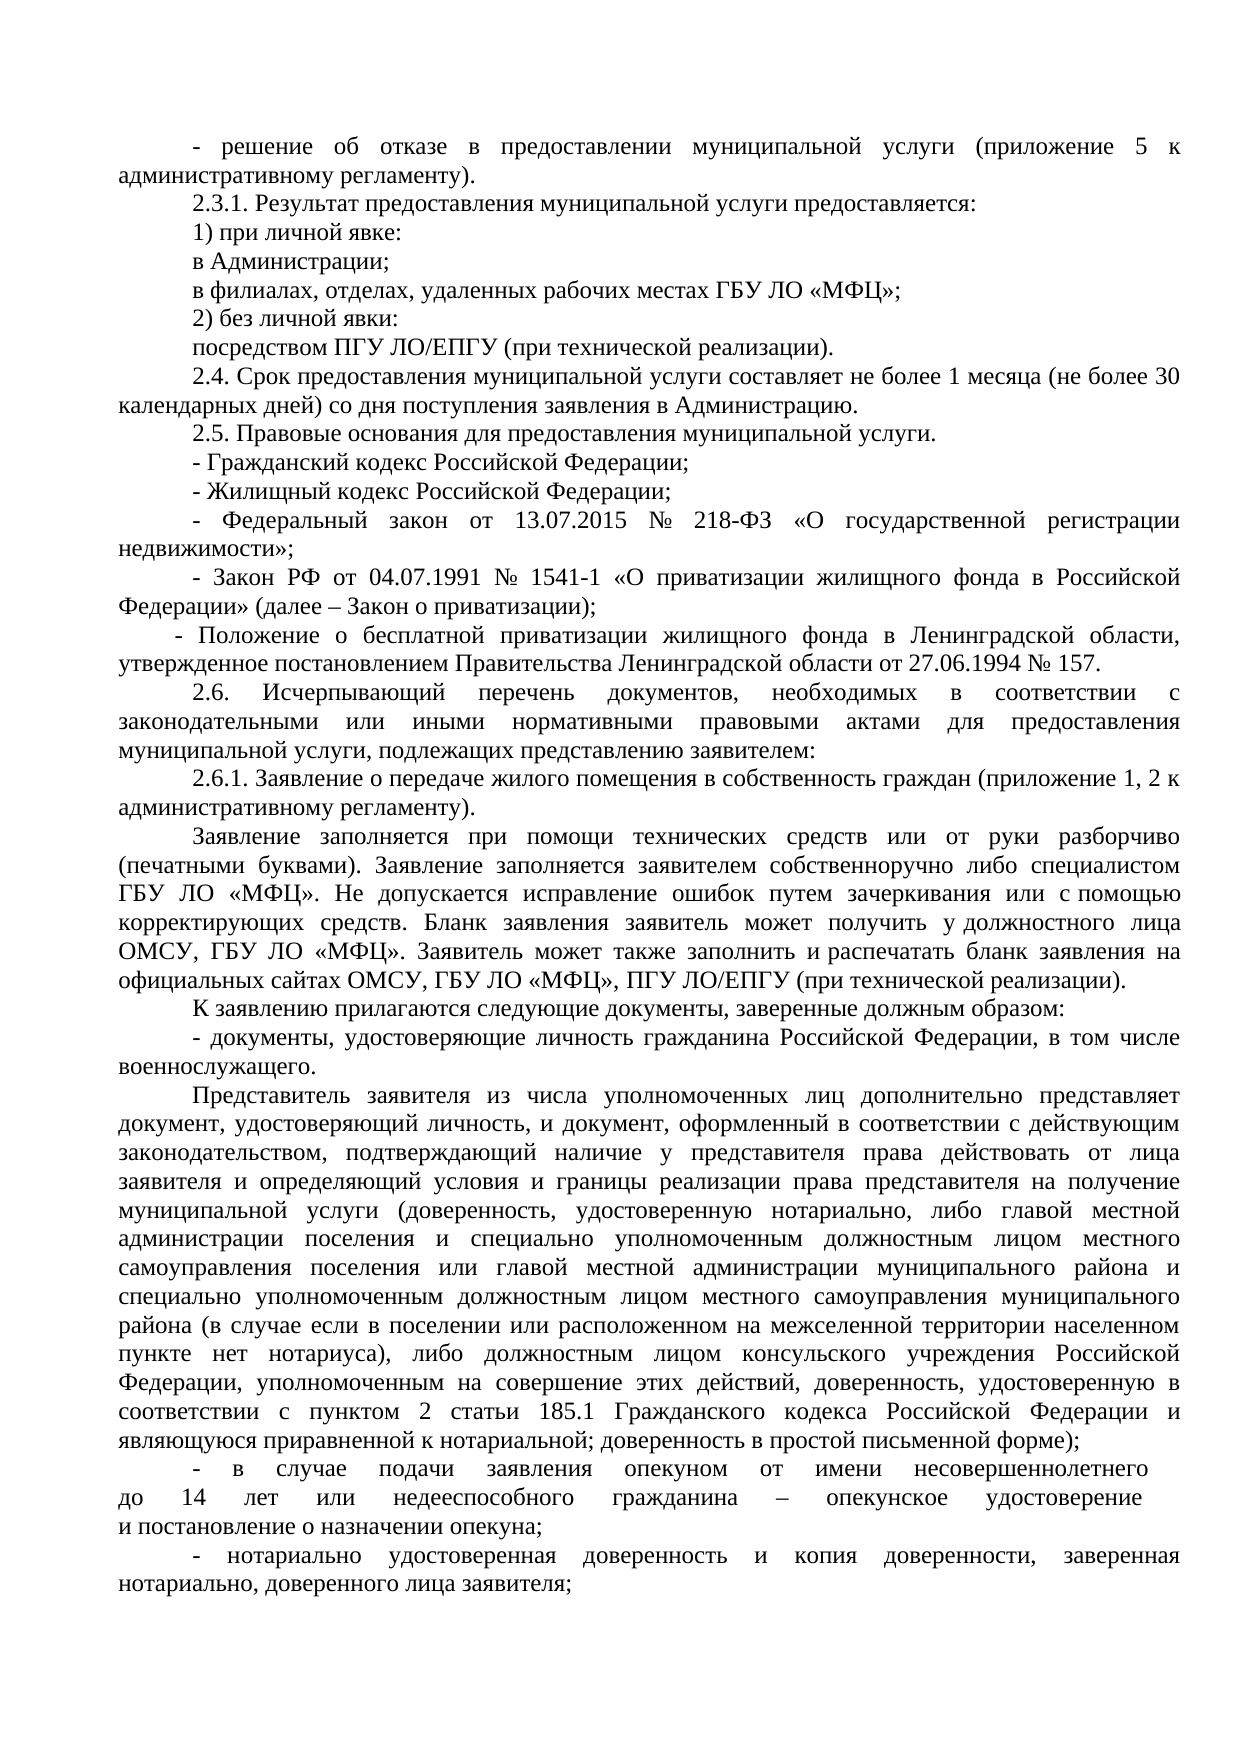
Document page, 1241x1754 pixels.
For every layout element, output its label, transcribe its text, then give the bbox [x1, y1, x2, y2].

text 2.3.1. Результат предоставления муниципальной услуги предоставляется: [118, 188, 1181, 217]
text 1) при личной явке: [118, 217, 1181, 246]
text - Гражданский кодекс Российской Федерации; [118, 447, 1181, 476]
text 2.5. Правовые основания для предоставления муниципальной услуги. [118, 418, 1181, 447]
text 2) без личной явки: [118, 303, 1181, 332]
text - нотариально удостоверенная доверенность и копия доверенности, заверенная нотариально, доверенного лица заявителя; [118, 1540, 1181, 1597]
text Заявление заполняется при помощи технических средств или от руки разборчиво (печатными буквами). Заявление заполняется заявителем собственноручно либо специалистом ГБУ ЛО «МФЦ». Не допускается исправление ошибок путем зачеркивания или с помощью корректирующих средств. Бланк заявления заявитель может получить у должностного лица ОМСУ, ГБУ ЛО «МФЦ». Заявитель может также заполнить и распечатать бланк заявления на официальных сайтах ОМСУ, ГБУ ЛО «МФЦ», ПГУ ЛО/ЕПГУ (при технической реализации). [118, 821, 1181, 993]
text - в случае подачи заявления опекуном от имени несовершеннолетнего до 14 лет или недееспособного гражданина – опекунское удостоверение и постановление о назначении опекуна; [118, 1453, 1181, 1540]
text К заявлению прилагаются следующие документы, заверенные должным образом: [118, 993, 1181, 1022]
text - Жилищный кодекс Российской Федерации; [118, 476, 1181, 505]
text в филиалах, отделах, удаленных рабочих местах ГБУ ЛО «МФЦ»; [118, 275, 1181, 303]
text 2.6.1. Заявление о передаче жилого помещения в собственность граждан (приложение 1, 2 к административному регламенту). [118, 763, 1181, 821]
text - Федеральный закон от 13.07.2015 № 218-ФЗ «О государственной регистрации недвижимости»; [118, 505, 1181, 562]
text - документы, удостоверяющие личность гражданина Российской Федерации, в том числе военнослужащего. [118, 1022, 1181, 1080]
text 2.6. Исчерпывающий перечень документов, необходимых в соответствии с законодательными или иными нормативными правовыми актами для предоставления муниципальной услуги, подлежащих представлению заявителем: [118, 677, 1181, 763]
text 2.4. Срок предоставления муниципальной услуги составляет не более 1 месяца (не более 30 календарных дней) со дня поступления заявления в Администрацию. [118, 361, 1181, 418]
text Представитель заявителя из числа уполномоченных лиц дополнительно представляет документ, удостоверяющий личность, и документ, оформленный в соответствии с действующим законодательством, подтверждающий наличие у представителя права действовать от лица заявителя и определяющий условия и границы реализации права представителя на получение муниципальной услуги (доверенность, удостоверенную нотариально, либо главой местной администрации поселения и специально уполномоченным должностным лицом местного самоуправления поселения или главой местной администрации муниципального района и специально уполномоченным должностным лицом местного самоуправления муниципального района (в случае если в поселении или расположенном на межселенной территории населенном пункте нет нотариуса), либо должностным лицом консульского учреждения Российской Федерации, уполномоченным на совершение этих действий, доверенность, удостоверенную в соответствии с пунктом 2 статьи 185.1 Гражданского кодекса Российской Федерации и являющуюся приравненной к нотариальной; доверенность в простой письменной форме); [118, 1080, 1181, 1453]
text - Закон РФ от 04.07.1991 № 1541-1 «О приватизации жилищного фонда в Российской Федерации» (далее – Закон о приватизации); [118, 562, 1181, 620]
text - решение об отказе в предоставлении муниципальной услуги (приложение 5 к административному регламенту). [118, 131, 1181, 188]
text - Положение о бесплатной приватизации жилищного фонда в Ленинградской области, утвержденное постановлением Правительства Ленинградской области от 27.06.1994 № 157. [118, 620, 1181, 677]
text посредством ПГУ ЛО/ЕПГУ (при технической реализации). [118, 332, 1181, 361]
text в Администрации; [118, 246, 1181, 275]
